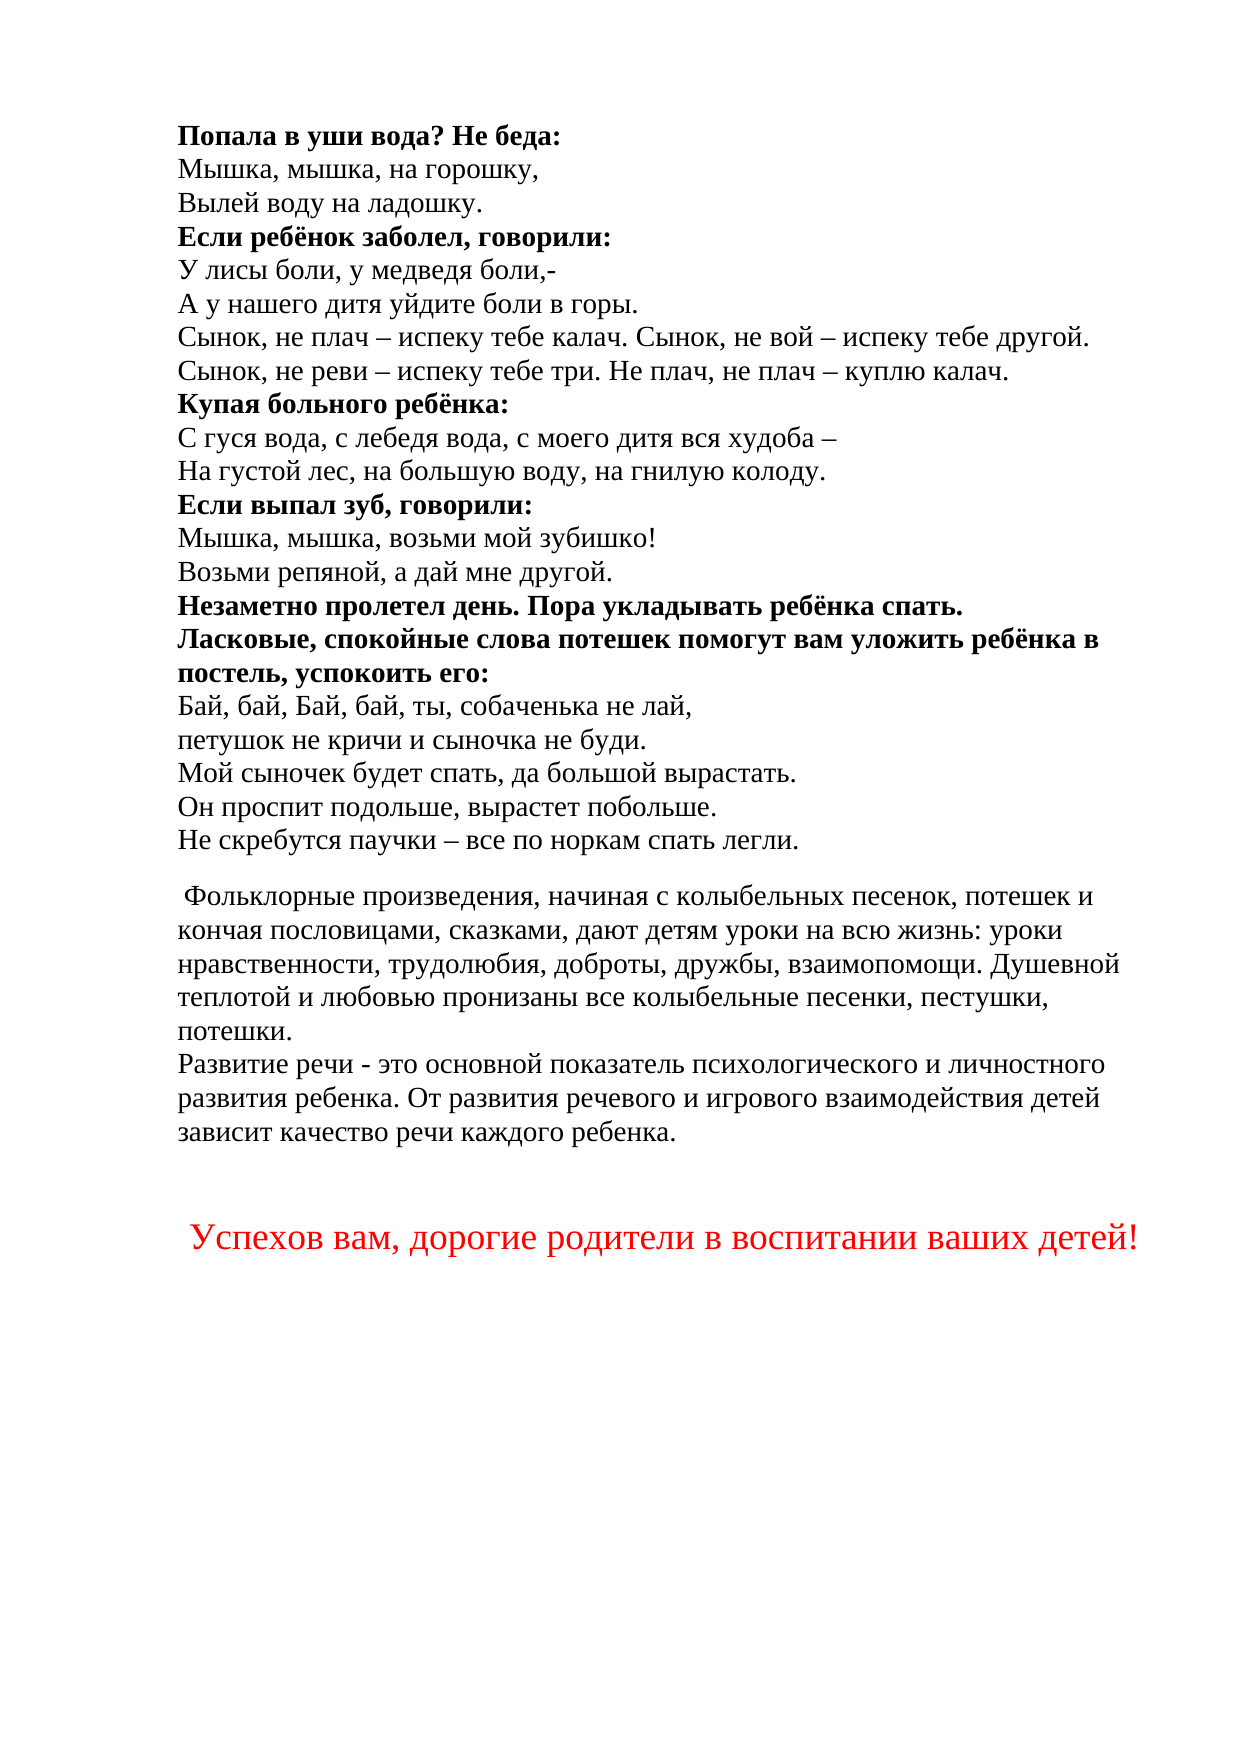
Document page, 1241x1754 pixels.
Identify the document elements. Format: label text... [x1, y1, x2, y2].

text Успехов вам, дорогие родители в воспитании ваших детей! [177, 1214, 1152, 1257]
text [177, 118, 1152, 856]
text Развитие речи - это основной показатель психологического и личностного развития ребенка. От развития речевого и игрового взаимодействия детей зависит качество речи каждого ребенка. [177, 1047, 1152, 1147]
text Фольклорные произведения, начиная с колыбельных песенок, потешек и кончая пословицами, сказками, дают детям уроки на всю жизнь: уроки нравственности, трудолюбия, доброты, дружбы, взаимопомощи. Душевной теплотой и любовью пронизаны все колыбельные песенки, пестушки, потешки. [177, 877, 1152, 1047]
